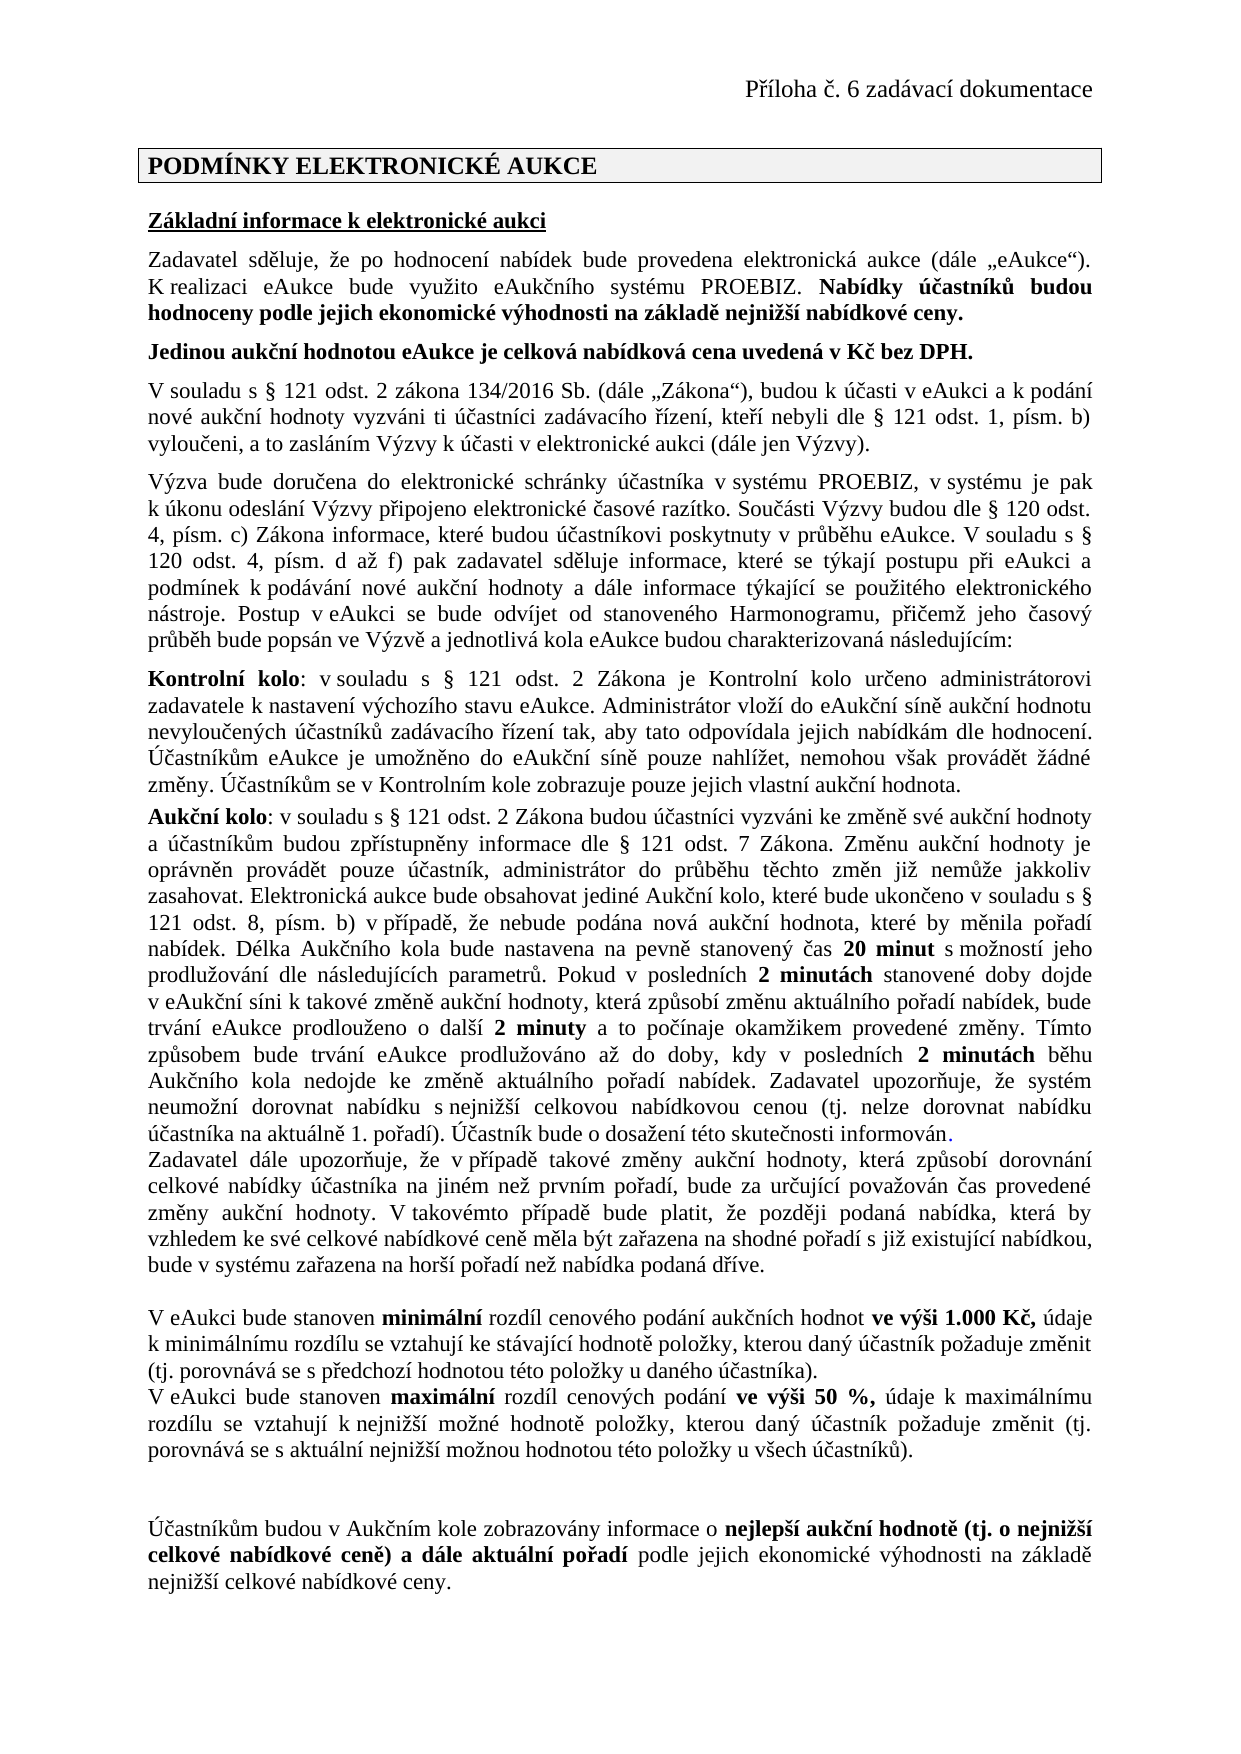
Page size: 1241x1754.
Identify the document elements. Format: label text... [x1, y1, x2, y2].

text V eAukci bude stanoven maximální rozdíl cenových podání ve výši 50 %, údaje k maximálnímu rozdílu se vztahují k nejnižší možné hodnotě položky, kterou daný účastník požaduje změnit (tj. porovnává se s aktuální nejnižší možnou hodnotou této položky u všech účastníků). [148, 1383, 1093, 1462]
text V souladu s § 121 odst. 2 zákona 134/2016 Sb. (dále „Zákona“), budou k účasti v eAukci a k podání nové aukční hodnoty vyzváni ti účastníci zadávacího řízení, kteří nebyli dle § 121 odst. 1, písm. b) vyloučeni, a to zasláním Výzvy k účasti v elektronické aukci (dále jen Výzvy). [148, 377, 1093, 456]
text V eAukci bude stanoven minimální rozdíl cenového podání aukčních hodnot ve výši 1.000 Kč, údaje k minimálnímu rozdílu se vztahují ke stávající hodnotě položky, kterou daný účastník požaduje změnit (tj. porovnává se s předchozí hodnotou této položky u daného účastníka). [148, 1304, 1093, 1383]
text Základní informace k elektronické aukci [148, 208, 1093, 234]
text Účastníkům budou v Aukčním kole zobrazovány informace o nejlepší aukční hodnotě (tj. o nejnižší celkové nabídkové ceně) a dále aktuální pořadí podle jejich ekonomické výhodnosti na základě nejnižší celkové nabídkové ceny. [148, 1515, 1093, 1594]
text Kontrolní kolo: v souladu s § 121 odst. 2 Zákona je Kontrolní kolo určeno administrátorovi zadavatele k nastavení výchozího stavu eAukce. Administrátor vloží do eAukční síně aukční hodnotu nevyloučených účastníků zadávacího řízení tak, aby tato odpovídala jejich nabídkám dle hodnocení. Účastníkům eAukce je umožněno do eAukční síně pouze nahlížet, nemohou však provádět žádné změny. Účastníkům se v Kontrolním kole zobrazuje pouze jejich vlastní aukční hodnota. [148, 665, 1093, 797]
text Zadavatel sděluje, že po hodnocení nabídek bude provedena elektronická aukce (dále „eAukce“). K realizaci eAukce bude využito eAukčního systému PROEBIZ. Nabídky účastníků budou hodnoceny podle jejich ekonomické výhodnosti na základě nejnižší nabídkové ceny. [148, 246, 1093, 326]
text Jedinou aukční hodnotou eAukce je celková nabídková cena uvedená v Kč bez DPH. [148, 338, 1093, 364]
text Výzva bude doručena do elektronické schránky účastníka v systému PROEBIZ, v systému je pak k úkonu odeslání Výzvy připojeno elektronické časové razítko. Součásti Výzvy budou dle § 120 odst. 4, písm. c) Zákona informace, které budou účastníkovi poskytnuty v průběhu eAukce. V souladu s § 120 odst. 4, písm. d až f) pak zadavatel sděluje informace, které se týkají postupu při eAukci a podmínek k podávání nové aukční hodnoty a dále informace týkající se použitého elektronického nástroje. Postup v eAukci se bude odvíjet od stanoveného Harmonogramu, přičemž jeho časový průběh bude popsán ve Výzvě a jednotlivá kola eAukce budou charakterizovaná následujícím: [148, 468, 1093, 653]
text PODMÍNKY ELEKTRONICKÉ AUKCE [139, 149, 1101, 182]
text Zadavatel dále upozorňuje, že v případě takové změny aukční hodnoty, která způsobí dorovnání celkové nabídky účastníka na jiném než prvním pořadí, bude za určující považován čas provedené změny aukční hodnoty. V takovémto případě bude platit, že později podaná nabídka, která by vzhledem ke své celkové nabídkové ceně měla být zařazena na shodné pořadí s již existující nabídkou, bude v systému zařazena na horší pořadí než nabídka podaná dříve. [148, 1146, 1093, 1278]
text Aukční kolo: v souladu s § 121 odst. 2 Zákona budou účastníci vyzváni ke změně své aukční hodnoty a účastníkům budou zpřístupněny informace dle § 121 odst. 7 Zákona. Změnu aukční hodnoty je oprávněn provádět pouze účastník, administrátor do průběhu těchto změn již nemůže jakkoliv zasahovat. Elektronická aukce bude obsahovat jediné Aukční kolo, které bude ukončeno v souladu s § 121 odst. 8, písm. b) v případě, že nebude podána nová aukční hodnota, které by měnila pořadí nabídek. Délka Aukčního kola bude nastavena na pevně stanovený čas 20 minut s možností jeho prodlužování dle následujících parametrů. Pokud v posledních 2 minutách stanovené doby dojde v eAukční síni k takové změně aukční hodnoty, která způsobí změnu aktuálního pořadí nabídek, bude trvání eAukce prodlouženo o další 2 minuty a to počínaje okamžikem provedené změny. Tímto způsobem bude trvání eAukce prodlužováno až do doby, kdy v posledních 2 minutách běhu Aukčního kola nedojde ke změně aktuálního pořadí nabídek. Zadavatel upozorňuje, že systém neumožní dorovnat nabídku s nejnižší celkovou nabídkovou cenou (tj. nelze dorovnat nabídku účastníka na aktuálně 1. pořadí). Účastník bude o dosažení této skutečnosti informován. [148, 803, 1093, 1146]
